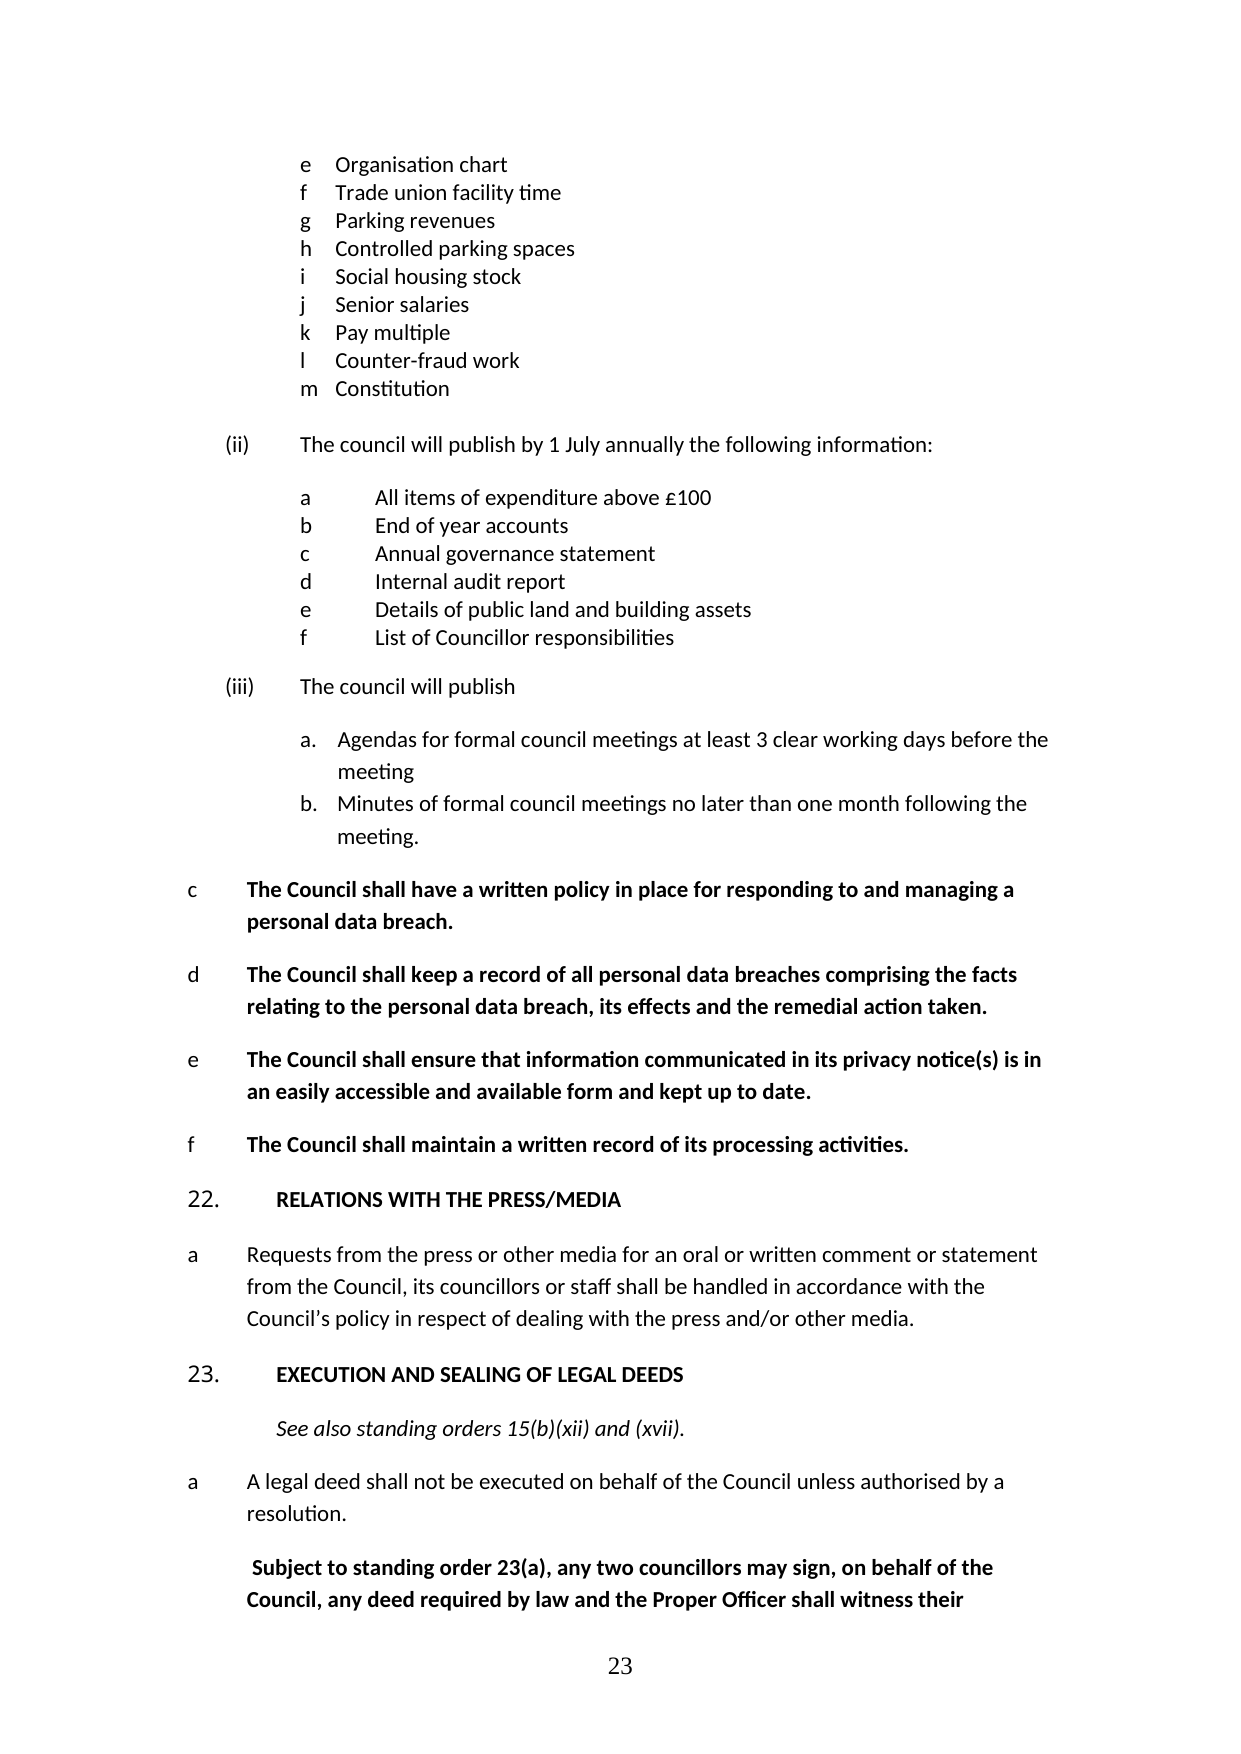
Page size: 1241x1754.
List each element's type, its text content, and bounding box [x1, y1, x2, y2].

list End of year accounts [300, 511, 1053, 539]
list Agendas for formal council meetings at least 3 clear working days before the meeting [300, 725, 1053, 785]
list Parking revenues [300, 206, 1053, 234]
list Annual governance statement [300, 539, 1053, 567]
list Controlled parking spaces [300, 234, 1053, 262]
list Details of public land and building assets [300, 595, 1053, 623]
list List of Councillor responsibilities [300, 623, 1053, 651]
list Internal audit report [300, 567, 1053, 595]
list A legal deed shall not be executed on behalf of the Council unless authorised by a resolution. [187, 1467, 1053, 1528]
list The Council shall have a written policy in place for responding to and managing a personal data breach. [187, 875, 1053, 935]
list Requests from the press or other media for an oral or written comment or statement from the Council, its councillors or staff shall be handled in accordance with the Council’s policy in respect of dealing with the press and/or other media. [187, 1240, 1053, 1333]
list Social housing stock [300, 262, 1053, 290]
subtitle RELATIONS WITH THE PRESS/MEDIA [187, 1183, 1053, 1215]
subtitle EXECUTION AND SEALING OF LEGAL DEEDS [187, 1358, 1053, 1389]
list Organisation chart [300, 150, 1053, 178]
list The Council shall maintain a written record of its processing activities. [187, 1130, 1053, 1158]
list Pay multiple [300, 318, 1053, 346]
list Minutes of formal council meetings no later than one month following the meeting. [300, 789, 1053, 850]
list The council will publish by 1 July annually the following information: [225, 430, 1053, 458]
list The Council shall ensure that information communicated in its privacy notice(s) is in an easily accessible and available form and kept up to date. [187, 1045, 1053, 1105]
list Counter-fraud work [300, 346, 1053, 374]
list Senior salaries [300, 290, 1053, 318]
list All items of expenditure above £100 [300, 483, 1053, 511]
list Trade union facility time [300, 178, 1053, 206]
text See also standing orders 15(b)(xii) and (xvii). [201, 1414, 1053, 1442]
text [247, 1553, 1053, 1613]
list Constitution [300, 374, 1053, 402]
list The Council shall keep a record of all personal data breaches comprising the facts relating to the personal data breach, its effects and the remedial action taken. [187, 960, 1053, 1020]
list The council will publish [225, 672, 1053, 700]
